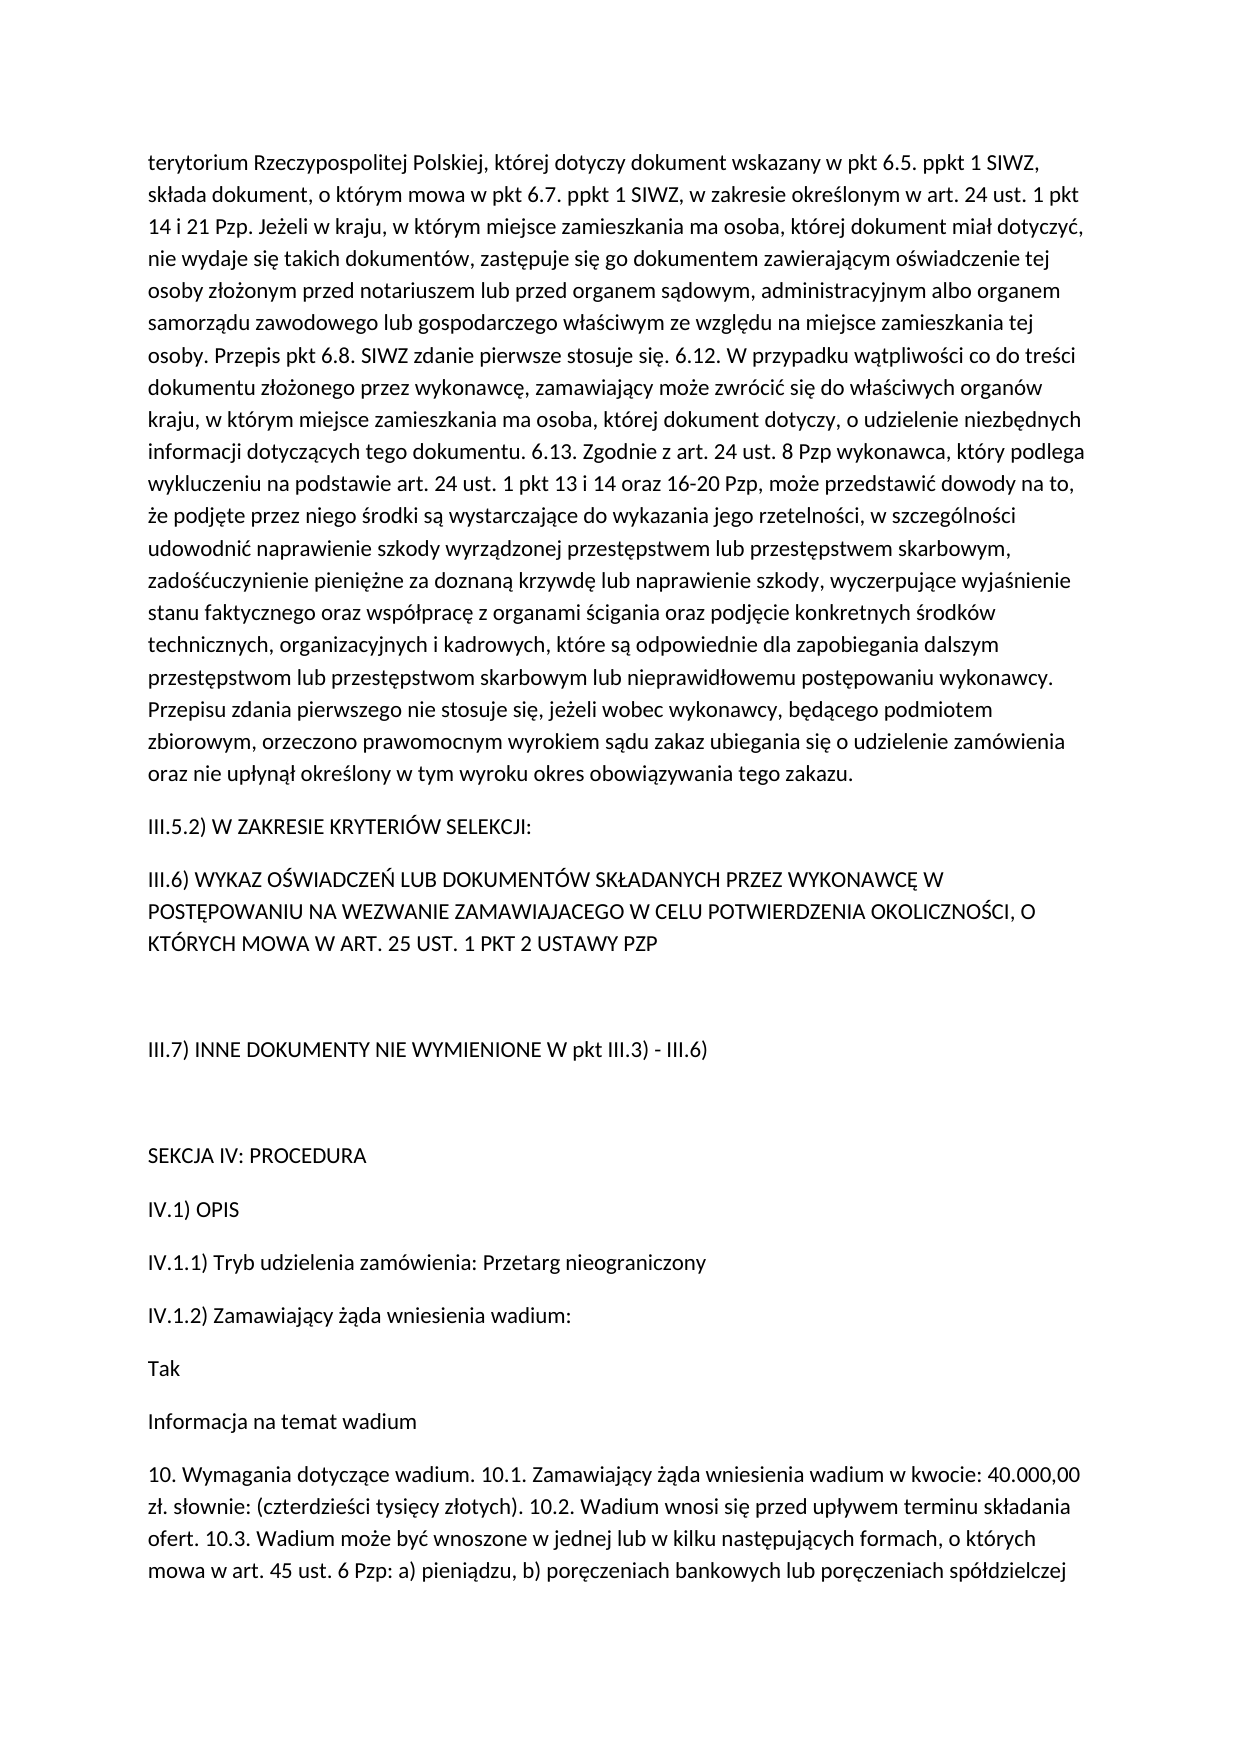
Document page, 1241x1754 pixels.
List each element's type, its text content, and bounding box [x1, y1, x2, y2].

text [148, 148, 1093, 787]
text IV.1) OPIS [148, 1195, 1093, 1223]
text Informacja na temat wadium [148, 1407, 1093, 1435]
text III.7) INNE DOKUMENTY NIE WYMIENIONE W pkt III.3) - III.6) [148, 1036, 1093, 1064]
text Tak [148, 1354, 1093, 1382]
text III.5.2) W ZAKRESIE KRYTERIÓW SELEKCJI: [148, 812, 1093, 840]
text SEKCJA IV: PROCEDURA [148, 1142, 1093, 1170]
text III.6) WYKAZ OŚWIADCZEŃ LUB DOKUMENTÓW SKŁADANYCH PRZEZ WYKONAWCĘ W POSTĘPOWANIU NA WEZWANIE ZAMAWIAJACEGO W CELU POTWIERDZENIA OKOLICZNOŚCI, O KTÓRYCH MOWA W ART. 25 UST. 1 PKT 2 USTAWY PZP [148, 865, 1093, 958]
text IV.1.2) Zamawiający żąda wniesienia wadium: [148, 1301, 1093, 1329]
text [148, 1460, 1093, 1584]
text IV.1.1) Tryb udzielenia zamówienia: Przetarg nieograniczony [148, 1248, 1093, 1276]
